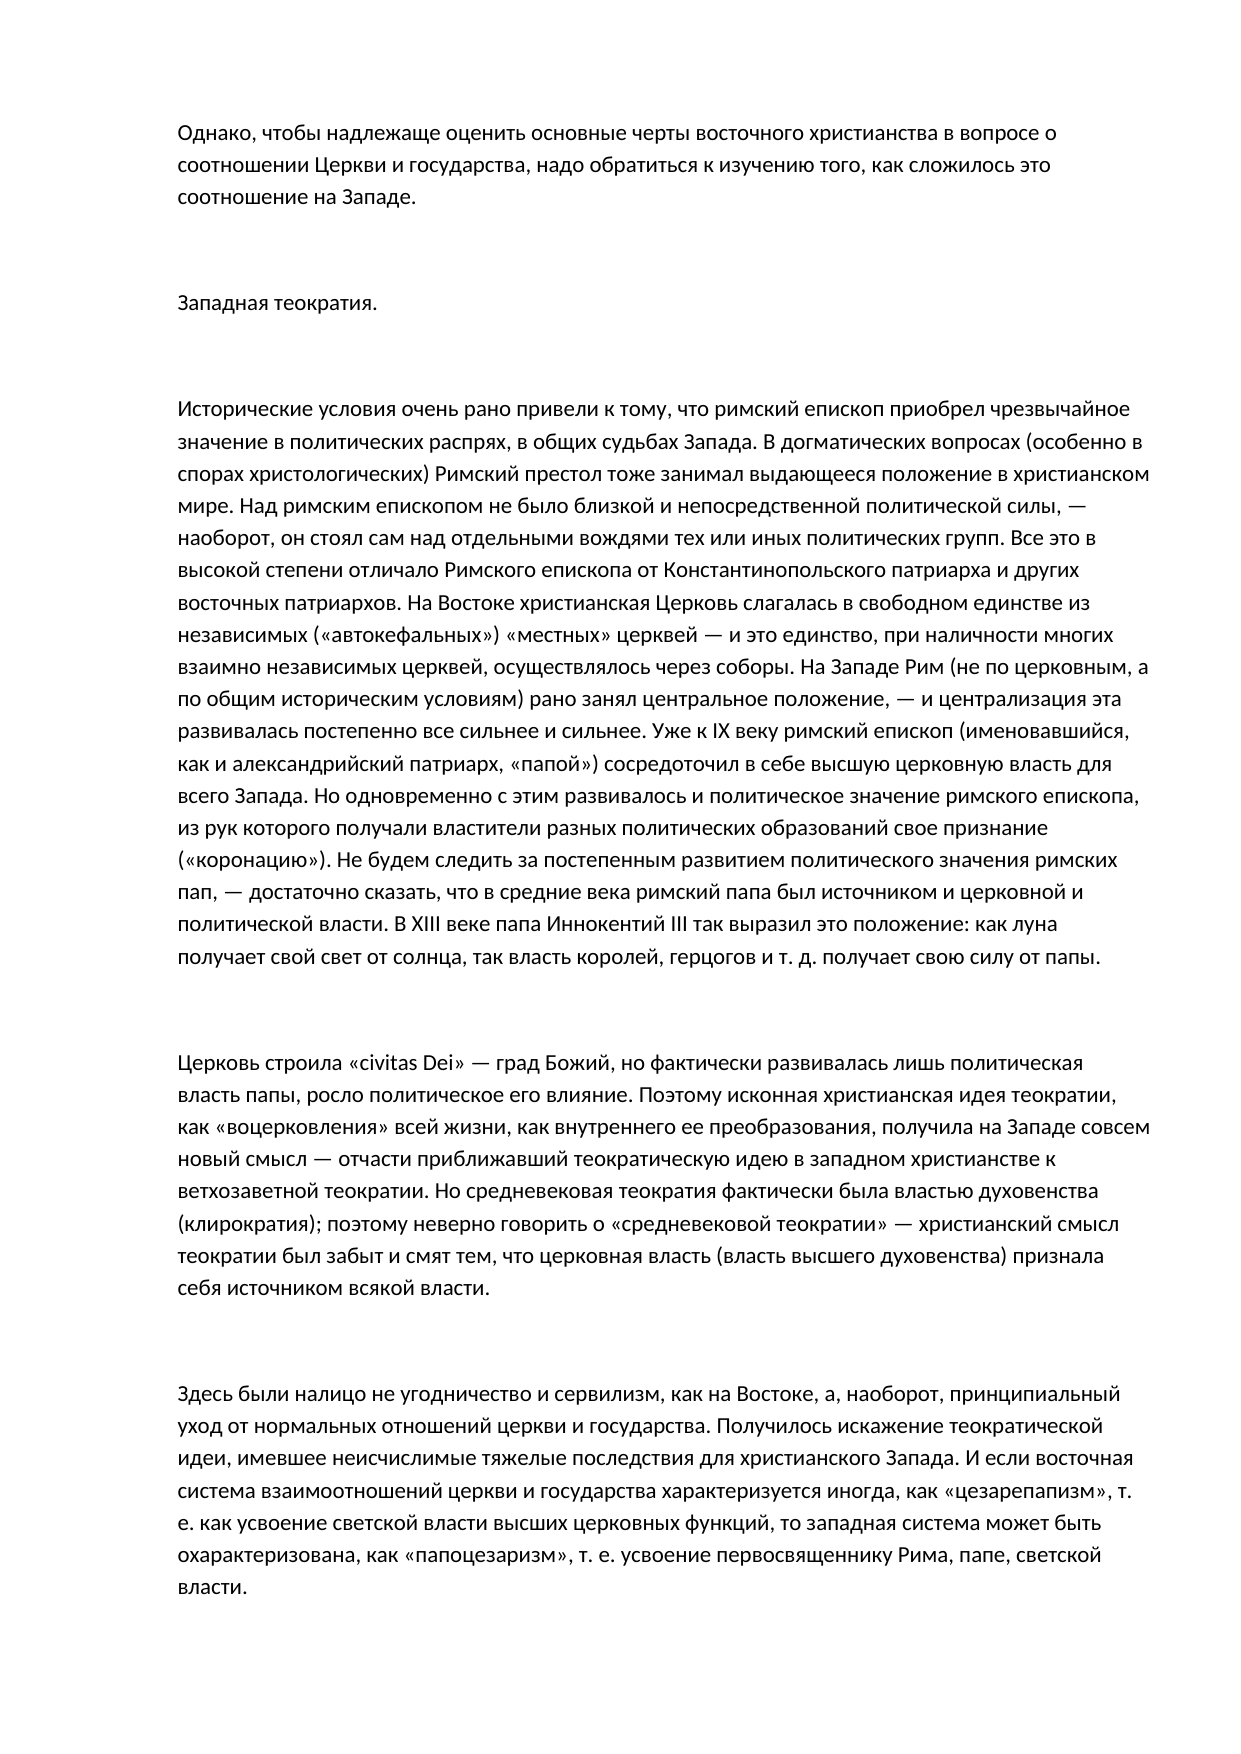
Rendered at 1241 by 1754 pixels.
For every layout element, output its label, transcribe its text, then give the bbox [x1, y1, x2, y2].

text Однако, чтобы надлежаще оценить основные черты восточного христианства в вопросе о соотношении Церкви и государства, надо обратиться к изучению того, как сложилось это соотношение на Западе. [177, 118, 1152, 211]
text Западная теократия. [177, 288, 1152, 317]
text Исторические условия очень рано привели к тому, что римский епископ приобрел чрезвычайное значение в политических распрях, в общих судьбах Запада. В догматических вопросах (особенно в спорах христологических) Римский престол тоже занимал выдающееся положение в христианском мире. Над римским епископом не было близкой и непосредственной политической силы, — наоборот, он стоял сам над отдельными вождями тех или иных политических групп. Все это в высокой степени отличало Римского епископа от Константинопольского патриарха и других восточных патриархов. На Востоке христианская Церковь слагалась в свободном единстве из независимых («автокефальных») «местных» церквей — и это единство, при наличности многих взаимно независимых церквей, осуществлялось через соборы. На Западе Рим (не по церковным, а по общим историческим условиям) рано занял центральное положение, — и централизация эта развивалась постепенно все сильнее и сильнее. Уже к IX веку римский епископ (именовавшийся, как и александрийский патриарх, «папой») сосредоточил в себе высшую церковную власть для всего Запада. Но одновременно с этим развивалось и политическое значение римского епископа, из рук которого получали властители разных политических образований свое признание («коронацию»). Не будем следить за постепенным развитием политического значения римских пап, — достаточно сказать, что в средние века римский папа был источником и церковной и политической власти. В XIII веке папа Иннокентий III так выразил это положение: как луна получает свой свет от солнца, так власть королей, герцогов и т. д. получает свою силу от папы. [177, 394, 1152, 970]
text Церковь строила «civitas Dei» — град Божий, но фактически развивалась лишь политическая власть папы, росло политическое его влияние. Поэтому исконная христианская идея теократии, как «воцерковления» всей жизни, как внутреннего ее преобразования, получила на Западе совсем новый смысл — отчасти приближавший теократическую идею в западном христианстве к ветхозаветной теократии. Но средневековая теократия фактически была властью духовенства (клирократия); поэтому неверно говорить о «средневековой теократии» — христианский смысл теократии был забыт и смят тем, что церковная власть (власть высшего духовенства) признала себя источником всякой власти. [177, 1048, 1152, 1301]
text Здесь были налицо не угодничество и сервилизм, как на Востоке, а, наоборот, принципиальный уход от нормальных отношений церкви и государства. Получилось искажение теократической идеи, имевшее неисчислимые тяжелые последствия для христианского Запада. И если восточная система взаимоотношений церкви и государства характеризуется иногда, как «цезарепапизм», т. е. как усвоение светской власти высших церковных функций, то западная система может быть охарактеризована, как «папоцезаризм», т. е. усвоение первосвященнику Рима, папе, светской власти. [177, 1379, 1152, 1600]
